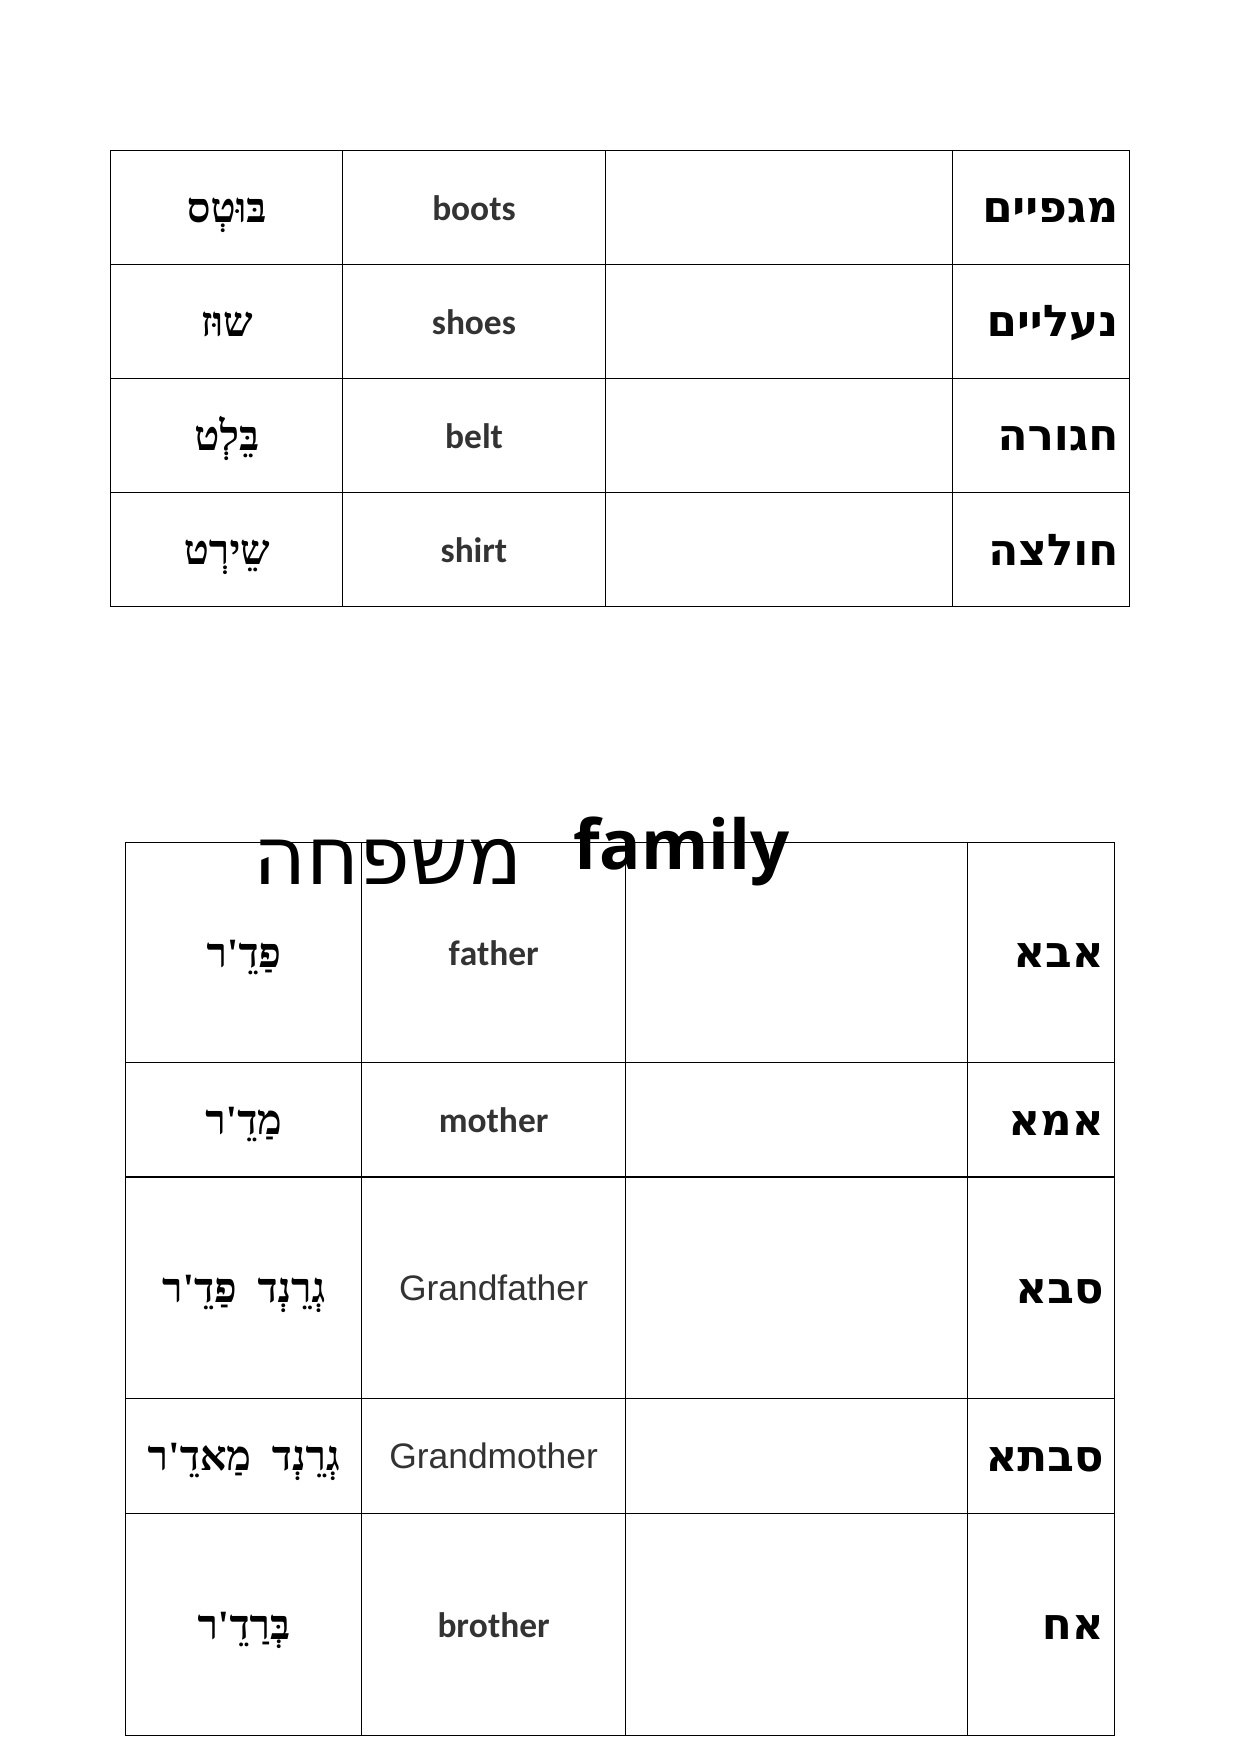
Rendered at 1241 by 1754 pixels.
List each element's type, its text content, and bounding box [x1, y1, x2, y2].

table_header אבא [968, 843, 1114, 1062]
table_cell מַדֵ'ר [126, 1063, 361, 1176]
table_cell גְרֵנְד פַדֵ'ר [126, 1178, 361, 1398]
table_cell בֵּלְט [111, 379, 342, 492]
table_cell אמא [968, 1063, 1114, 1176]
table_cell Grandfather [362, 1178, 625, 1398]
table_cell [606, 379, 952, 492]
table_cell אח [968, 1514, 1114, 1735]
table_cell גְרֵנְד מַאדֵ'ר [126, 1399, 361, 1512]
table_header father [362, 843, 625, 1062]
table_cell בְּרַדֵ'ר [126, 1514, 361, 1735]
table_cell סבא [968, 1178, 1114, 1398]
table_cell [606, 151, 952, 264]
table_cell [626, 1399, 967, 1512]
table_cell brother [362, 1514, 625, 1735]
table_cell [626, 1514, 967, 1735]
table_cell בּוּטְס [111, 151, 342, 264]
table_cell סבתא [968, 1399, 1114, 1512]
table_cell shirt [343, 493, 605, 606]
table_cell [606, 493, 952, 606]
table_cell שֵירְט [111, 493, 342, 606]
table_cell [626, 1063, 967, 1176]
table_cell חולצה [953, 493, 1129, 606]
table_cell שוּז [111, 265, 342, 378]
table_cell mother [362, 1063, 625, 1176]
table_cell נעליים [953, 265, 1129, 378]
table_cell מגפיים [953, 151, 1129, 264]
table_cell boots [343, 151, 605, 264]
table_cell belt [343, 379, 605, 492]
table_header [626, 843, 967, 1062]
table_cell shoes [343, 265, 605, 378]
table_header פַדֵ'ר [126, 843, 361, 1062]
table_cell חגורה [953, 379, 1129, 492]
table_cell [626, 1178, 967, 1398]
table_cell [606, 265, 952, 378]
table_cell Grandmother [362, 1399, 625, 1512]
